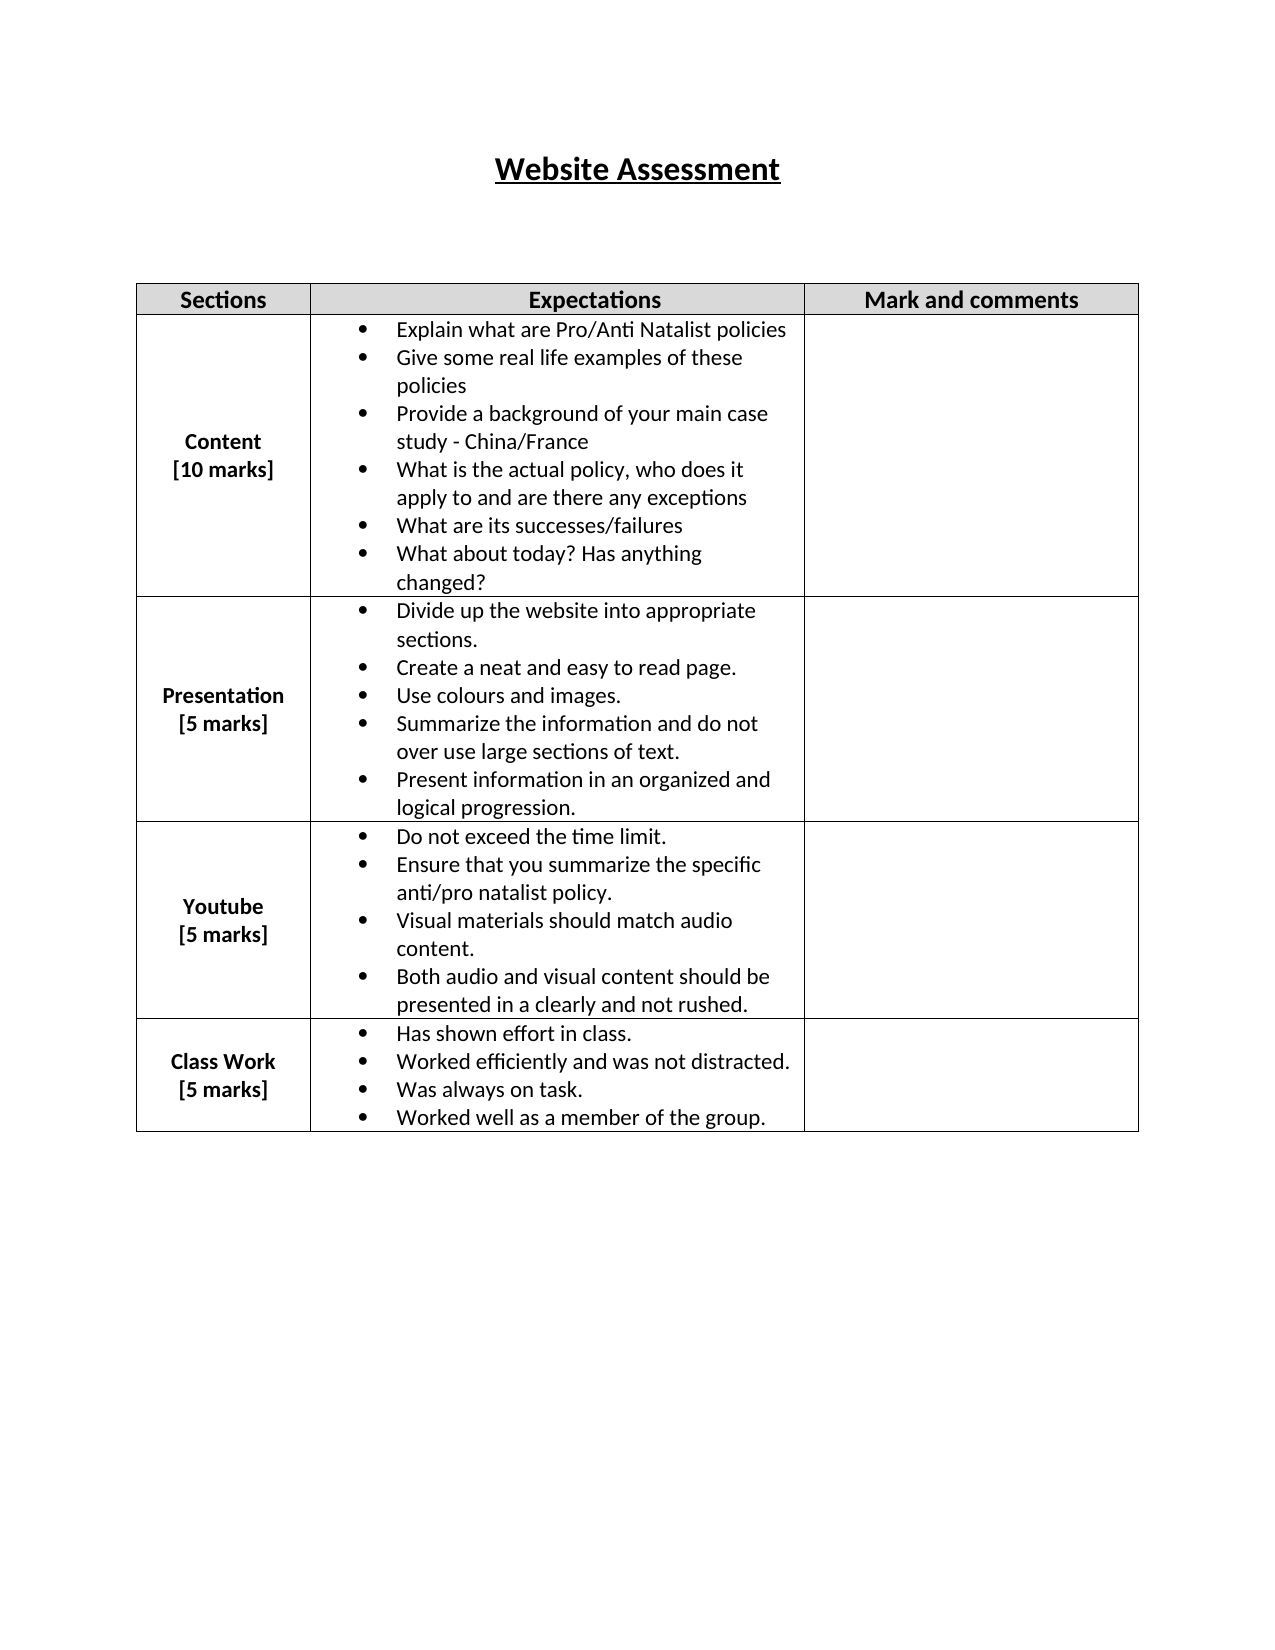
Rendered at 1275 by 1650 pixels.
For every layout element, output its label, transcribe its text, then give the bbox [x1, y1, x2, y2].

table_cell [805, 822, 1138, 1018]
table_cell Explain what are Pro/Anti Natalist policies Give some real life examples of these policies Provide a background of your main case study - China/France What is the actual policy, who does it apply to and are there any exceptions What are its successes/failures What about today? Has anything changed? [311, 315, 804, 596]
table_cell Youtube [5 marks] [137, 822, 310, 1018]
table_cell Has shown effort in class. Worked efficiently and was not distracted. Was always on task. Worked well as a member of the group. [311, 1019, 804, 1131]
table_header Mark and comments [805, 284, 1138, 314]
table_cell [805, 597, 1138, 821]
table_cell Class Work [5 marks] [137, 1019, 310, 1131]
table_cell [805, 1019, 1138, 1131]
table_cell Presentation [5 marks] [137, 597, 310, 821]
table_cell Do not exceed the time limit. Ensure that you summarize the specific anti/pro natalist policy. Visual materials should match audio content. Both audio and visual content should be presented in a clearly and not rushed. [311, 822, 804, 1018]
text Website Assessment [148, 148, 1127, 188]
table_cell Content [10 marks] [137, 315, 310, 596]
table_header Sections [137, 284, 310, 314]
table_cell [805, 315, 1138, 596]
table_header Expectations [311, 284, 804, 314]
table_cell Divide up the website into appropriate sections. Create a neat and easy to read page. Use colours and images. Summarize the information and do not over use large sections of text. Present information in an organized and logical progression. [311, 597, 804, 821]
